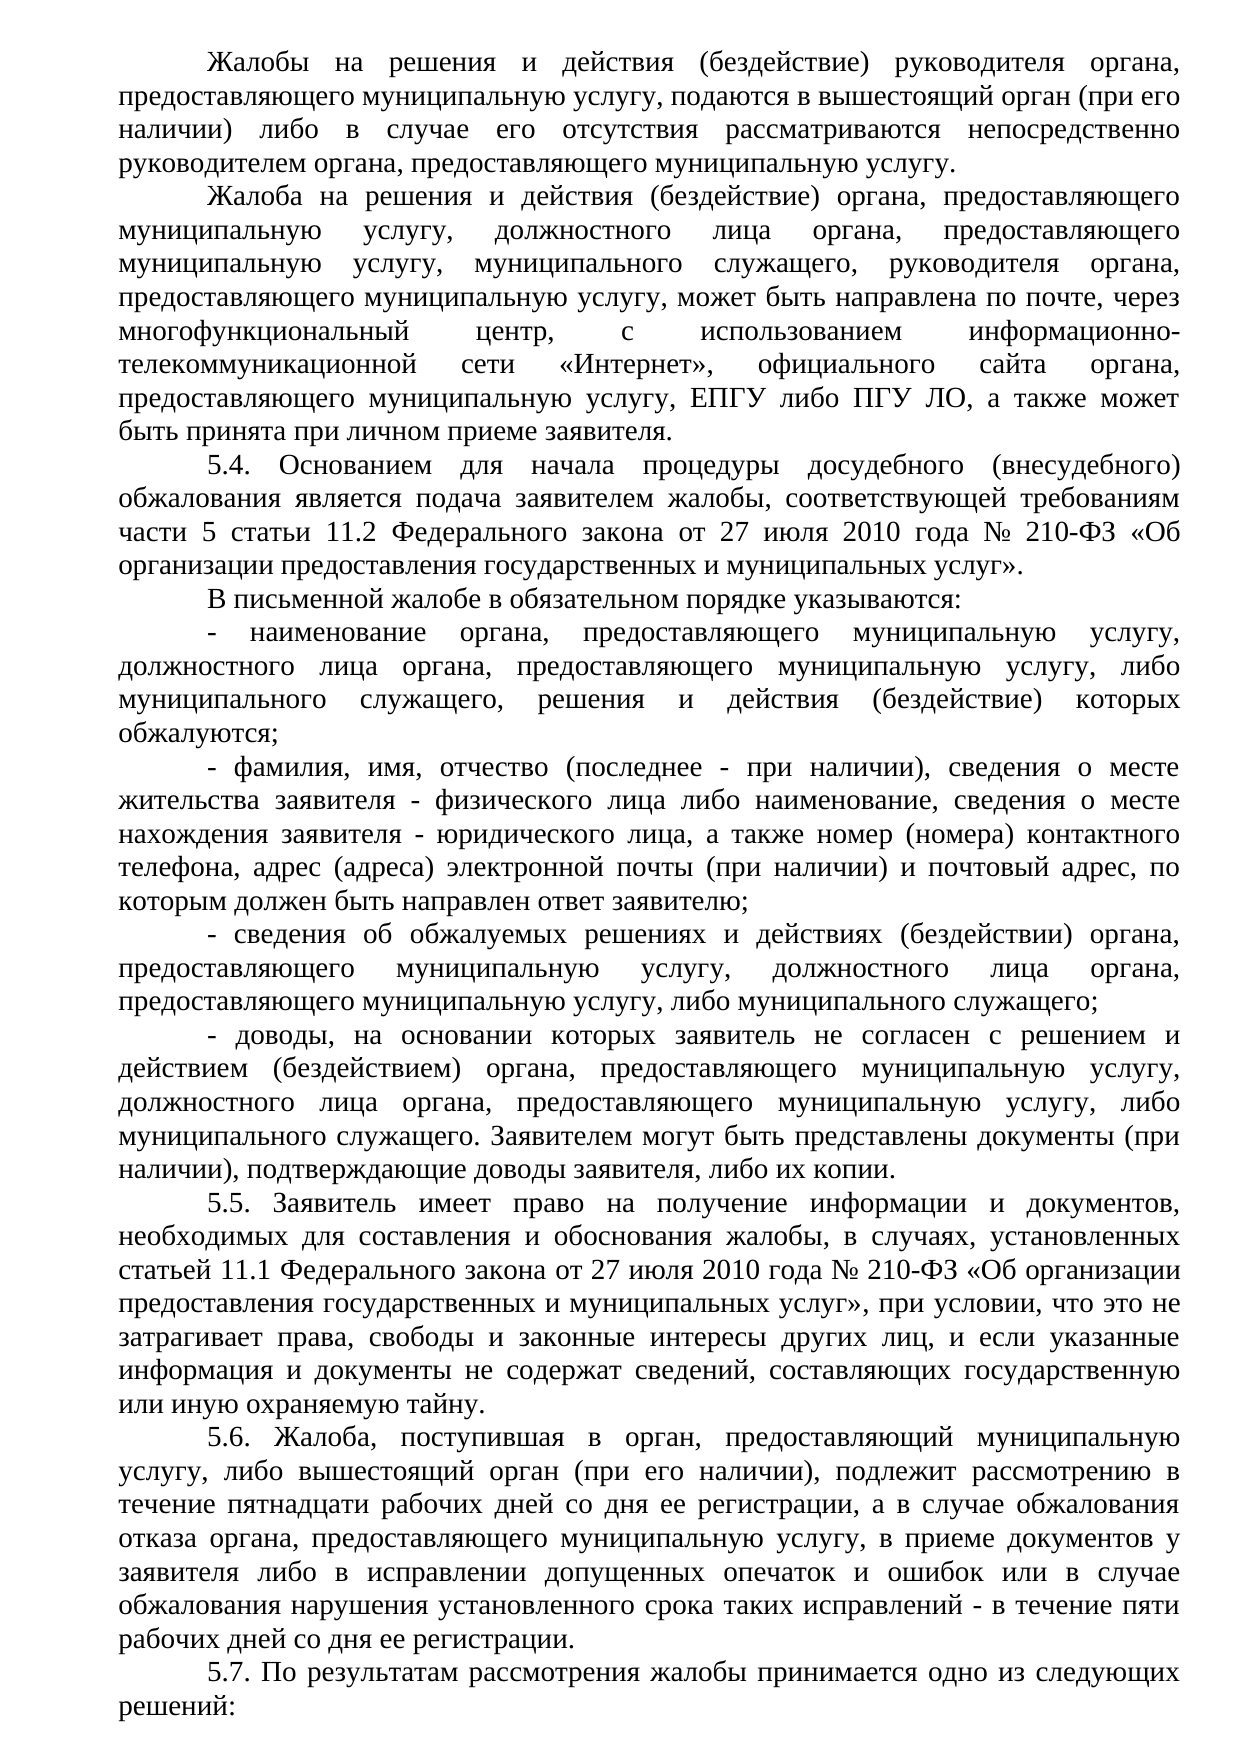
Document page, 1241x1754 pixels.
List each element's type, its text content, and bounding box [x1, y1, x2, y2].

text Жалоба на решения и действия (бездействие) органа, предоставляющего муниципальную услугу, должностного лица органа, предоставляющего муниципальную услугу, муниципального служащего, руководителя органа, предоставляющего муниципальную услугу, может быть направлена по почте, через многофункциональный центр, с использованием информационно-телекоммуникационной сети «Интернет», официального сайта органа, предоставляющего муниципальную услугу, ЕПГУ либо ПГУ ЛО, а также может быть принята при личном приеме заявителя. [118, 178, 1181, 447]
text - сведения об обжалуемых решениях и действиях (бездействии) органа, предоставляющего муниципальную услугу, должностного лица органа, предоставляющего муниципальную услугу, либо муниципального служащего; [118, 916, 1181, 1017]
text 5.5. Заявитель имеет право на получение информации и документов, необходимых для составления и обоснования жалобы, в случаях, установленных статьей 11.1 Федерального закона от 27 июля 2010 года № 210-ФЗ «Об организации предоставления государственных и муниципальных услуг», при условии, что это не затрагивает права, свободы и законные интересы других лиц, и если указанные информация и документы не содержат сведений, составляющих государственную или иную охраняемую тайну. [118, 1185, 1181, 1419]
text 5.4. Основанием для начала процедуры досудебного (внесудебного) обжалования является подача заявителем жалобы, соответствующей требованиям части 5 статьи 11.2 Федерального закона от 27 июля 2010 года № 210-ФЗ «Об организации предоставления государственных и муниципальных услуг». [118, 447, 1181, 581]
text - наименование органа, предоставляющего муниципальную услугу, должностного лица органа, предоставляющего муниципальную услугу, либо муниципального служащего, решения и действия (бездействие) которых обжалуются; [118, 614, 1181, 749]
text - фамилия, имя, отчество (последнее - при наличии), сведения о месте жительства заявителя - физического лица либо наименование, сведения о месте нахождения заявителя - юридического лица, а также номер (номера) контактного телефона, адрес (адреса) электронной почты (при наличии) и почтовый адрес, по которым должен быть направлен ответ заявителю; [118, 749, 1181, 916]
text 5.6. Жалоба, поступившая в орган, предоставляющий муниципальную услугу, либо вышестоящий орган (при его наличии), подлежит рассмотрению в течение пятнадцати рабочих дней со дня ее регистрации, а в случае обжалования отказа органа, предоставляющего муниципальную услугу, в приеме документов у заявителя либо в исправлении допущенных опечаток и ошибок или в случае обжалования нарушения установленного срока таких исправлений - в течение пяти рабочих дней со дня ее регистрации. [118, 1419, 1181, 1654]
text В письменной жалобе в обязательном порядке указываются: [118, 581, 1181, 614]
text - доводы, на основании которых заявитель не согласен с решением и действием (бездействием) органа, предоставляющего муниципальную услугу, должностного лица органа, предоставляющего муниципальную услугу, либо муниципального служащего. Заявителем могут быть представлены документы (при наличии), подтверждающие доводы заявителя, либо их копии. [118, 1017, 1181, 1185]
text 5.7. По результатам рассмотрения жалобы принимается одно из следующих решений: [118, 1654, 1181, 1721]
text Жалобы на решения и действия (бездействие) руководителя органа, предоставляющего муниципальную услугу, подаются в вышестоящий орган (при его наличии) либо в случае его отсутствия рассматриваются непосредственно руководителем органа, предоставляющего муниципальную услугу. [118, 44, 1181, 178]
